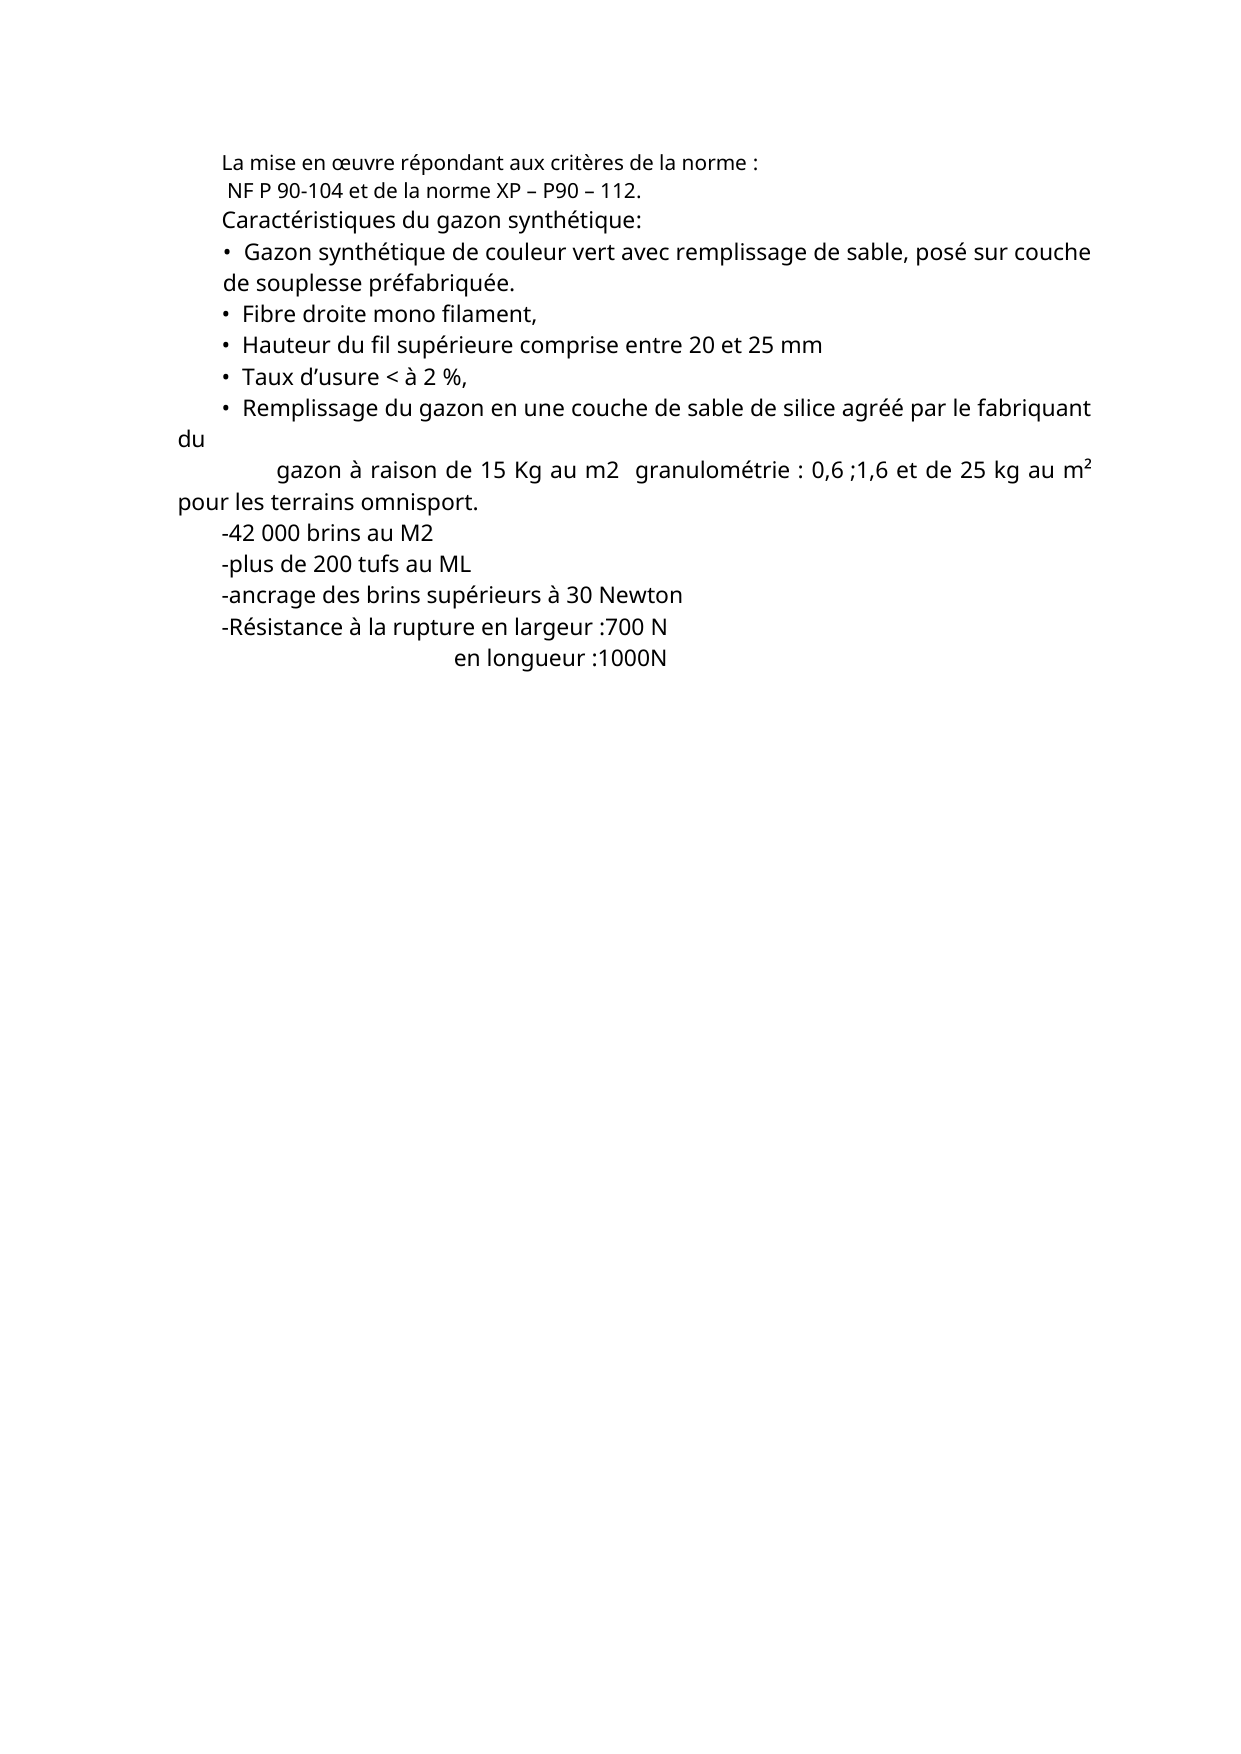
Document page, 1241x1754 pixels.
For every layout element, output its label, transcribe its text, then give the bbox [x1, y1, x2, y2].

text Caractéristiques du gazon synthétique: [177, 204, 1093, 236]
text -plus de 200 tufs au ML [177, 548, 1093, 579]
text • Fibre droite mono filament, [177, 298, 1093, 329]
text • Hauteur du fil supérieure comprise entre 20 et [177, 329, 1093, 361]
text gazon à raison de au m2 granulométrie : 0,6 ;1,6 et de 25 kg au m² pour les terrains omnisport. [177, 454, 1093, 517]
text -42 000 brins au M2 [177, 517, 1093, 548]
text -ancrage des brins supérieurs à 30 Newton [177, 579, 1093, 611]
text • Gazon synthétique de couleur vert avec remplissage de sable, posé sur couche de souplesse préfabriquée. [223, 236, 1093, 298]
text La mise en œuvre répondant aux critères de la norme : [177, 148, 1093, 176]
text -Résistance à la rupture en largeur :700 N [177, 611, 1093, 642]
text • Remplissage du gazon en une couche de sable de silice agréé par le fabriquant du [177, 392, 1093, 454]
text • Taux d’usure < à 2 %, [177, 361, 1093, 392]
text NF P 90-104 et de la norme XP – P90 – 112. [177, 176, 1093, 204]
text en longueur :1000N [177, 642, 1093, 673]
